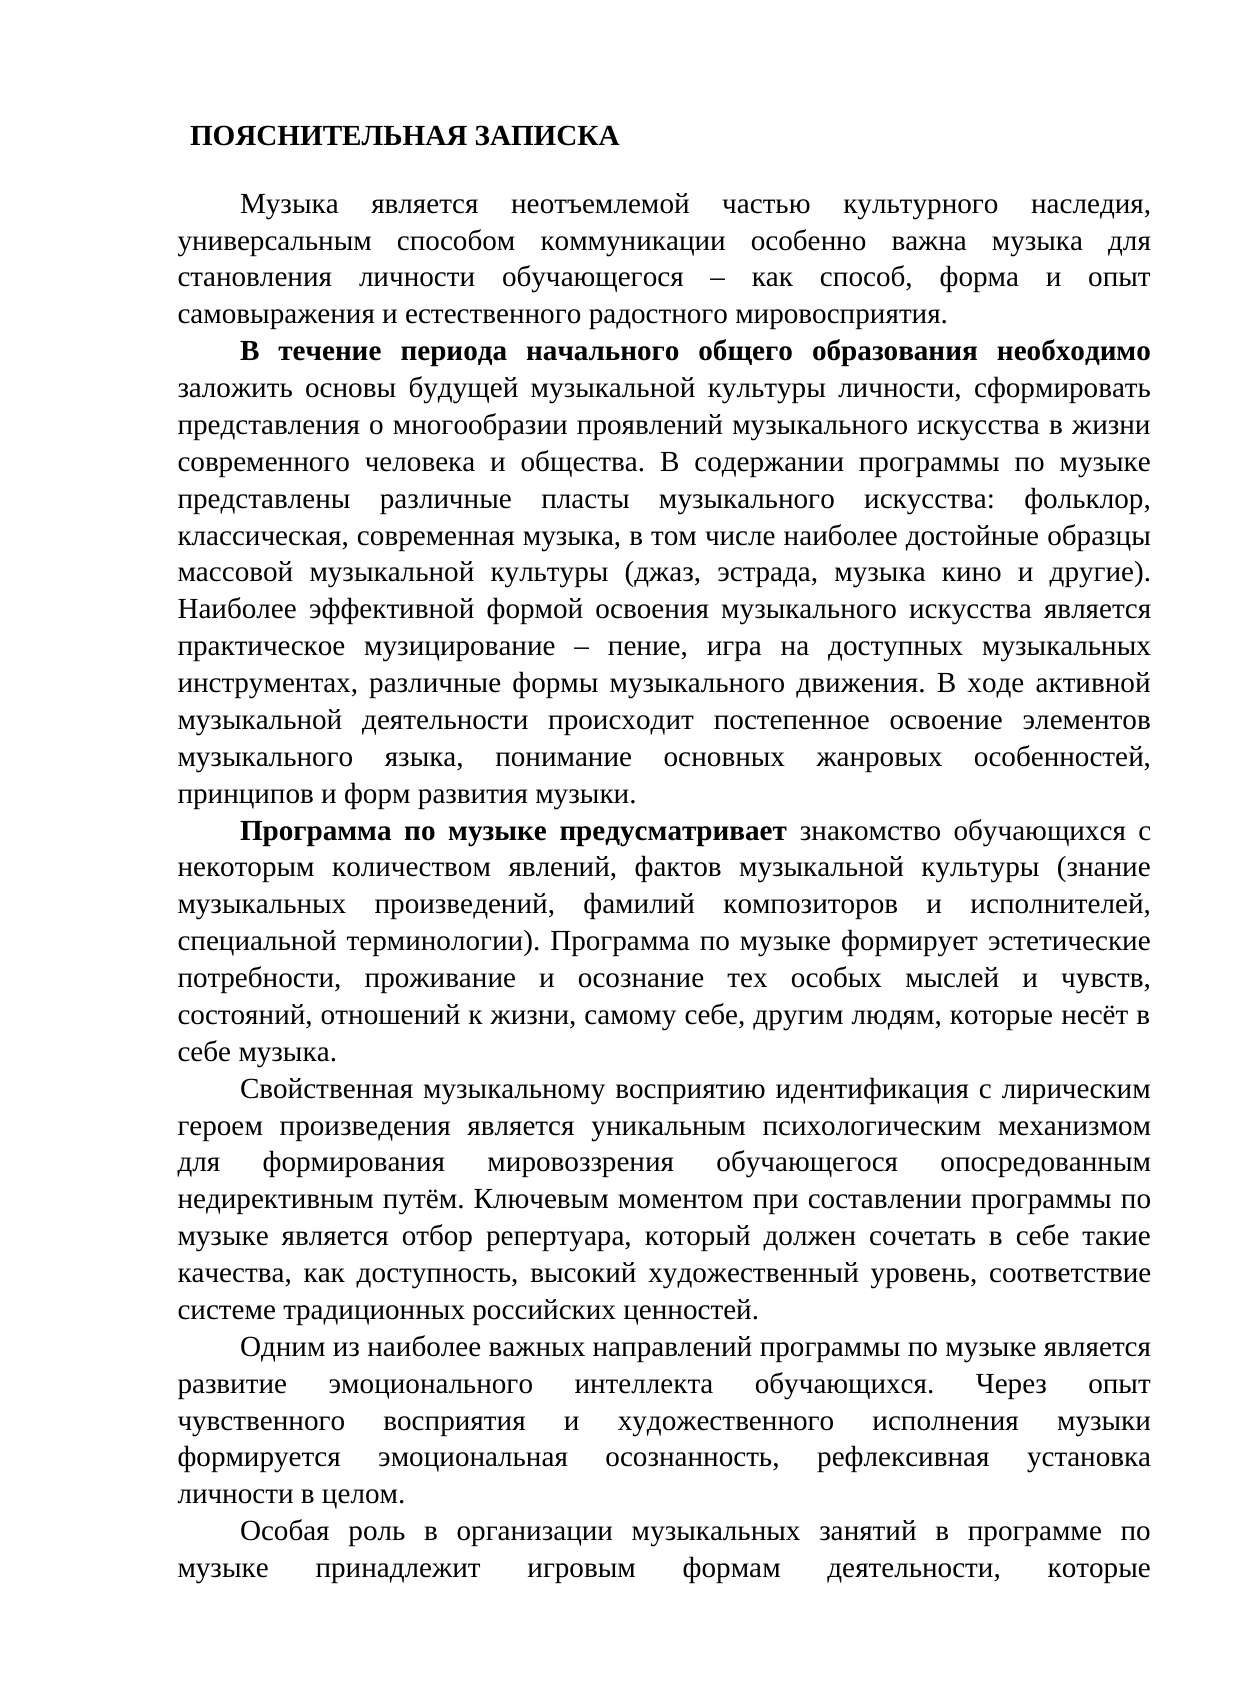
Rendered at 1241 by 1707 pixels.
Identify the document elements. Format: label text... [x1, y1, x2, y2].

text ПОЯСНИТЕЛЬНАЯ ЗАПИСКА [190, 118, 1152, 152]
text В течение периода начального общего образования необходимо заложить основы будущей музыкальной культуры личности, сформировать представления о многообразии проявлений музыкального искусства в жизни современного человека и общества. В содержании программы по музыке представлены различные пласты музыкального искусства: фольклор, классическая, современная музыка, в том числе наиболее достойные образцы массовой музыкальной культуры (джаз, эстрада, музыка кино и другие). Наиболее эффективной формой освоения музыкального искусства является практическое музицирование – пение, игра на доступных музыкальных инструментах, различные формы музыкального движения. В ходе активной музыкальной деятельности происходит постепенное освоение элементов музыкального языка, понимание основных жанровых особенностей, принципов и форм развития музыки. [177, 333, 1152, 809]
text Одним из наиболее важных направлений программы по музыке является развитие эмоционального интеллекта обучающихся. Через опыт чувственного восприятия и художественного исполнения музыки формируется эмоциональная осознанность, рефлексивная установка личности в целом. [177, 1329, 1152, 1510]
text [177, 1513, 1152, 1584]
text Свойственная музыкальному восприятию идентификация с лирическим героем произведения является уникальным психологическим механизмом для формирования мировоззрения обучающегося опосредованным недирективным путём. Ключевым моментом при составлении программы по музыке является отбор репертуара, который должен сочетать в себе такие качества, как доступность, высокий художественный уровень, соответствие системе традиционных российских ценностей. [177, 1071, 1152, 1326]
text Музыка является неотъемлемой частью культурного наследия, универсальным способом коммуникации особенно важна музыка для становления личности обучающегося – как способ, форма и опыт самовыражения и естественного радостного мировосприятия. [177, 186, 1152, 330]
text Программа по музыке предусматривает знакомство обучающихся с некоторым количеством явлений, фактов музыкальной культуры (знание музыкальных произведений, фамилий композиторов и исполнителей, специальной терминологии). Программа по музыке формирует эстетические потребности, проживание и осознание тех особых мыслей и чувств, состояний, отношений к жизни, самому себе, другим людям, которые несёт в себе музыка. [177, 813, 1152, 1067]
